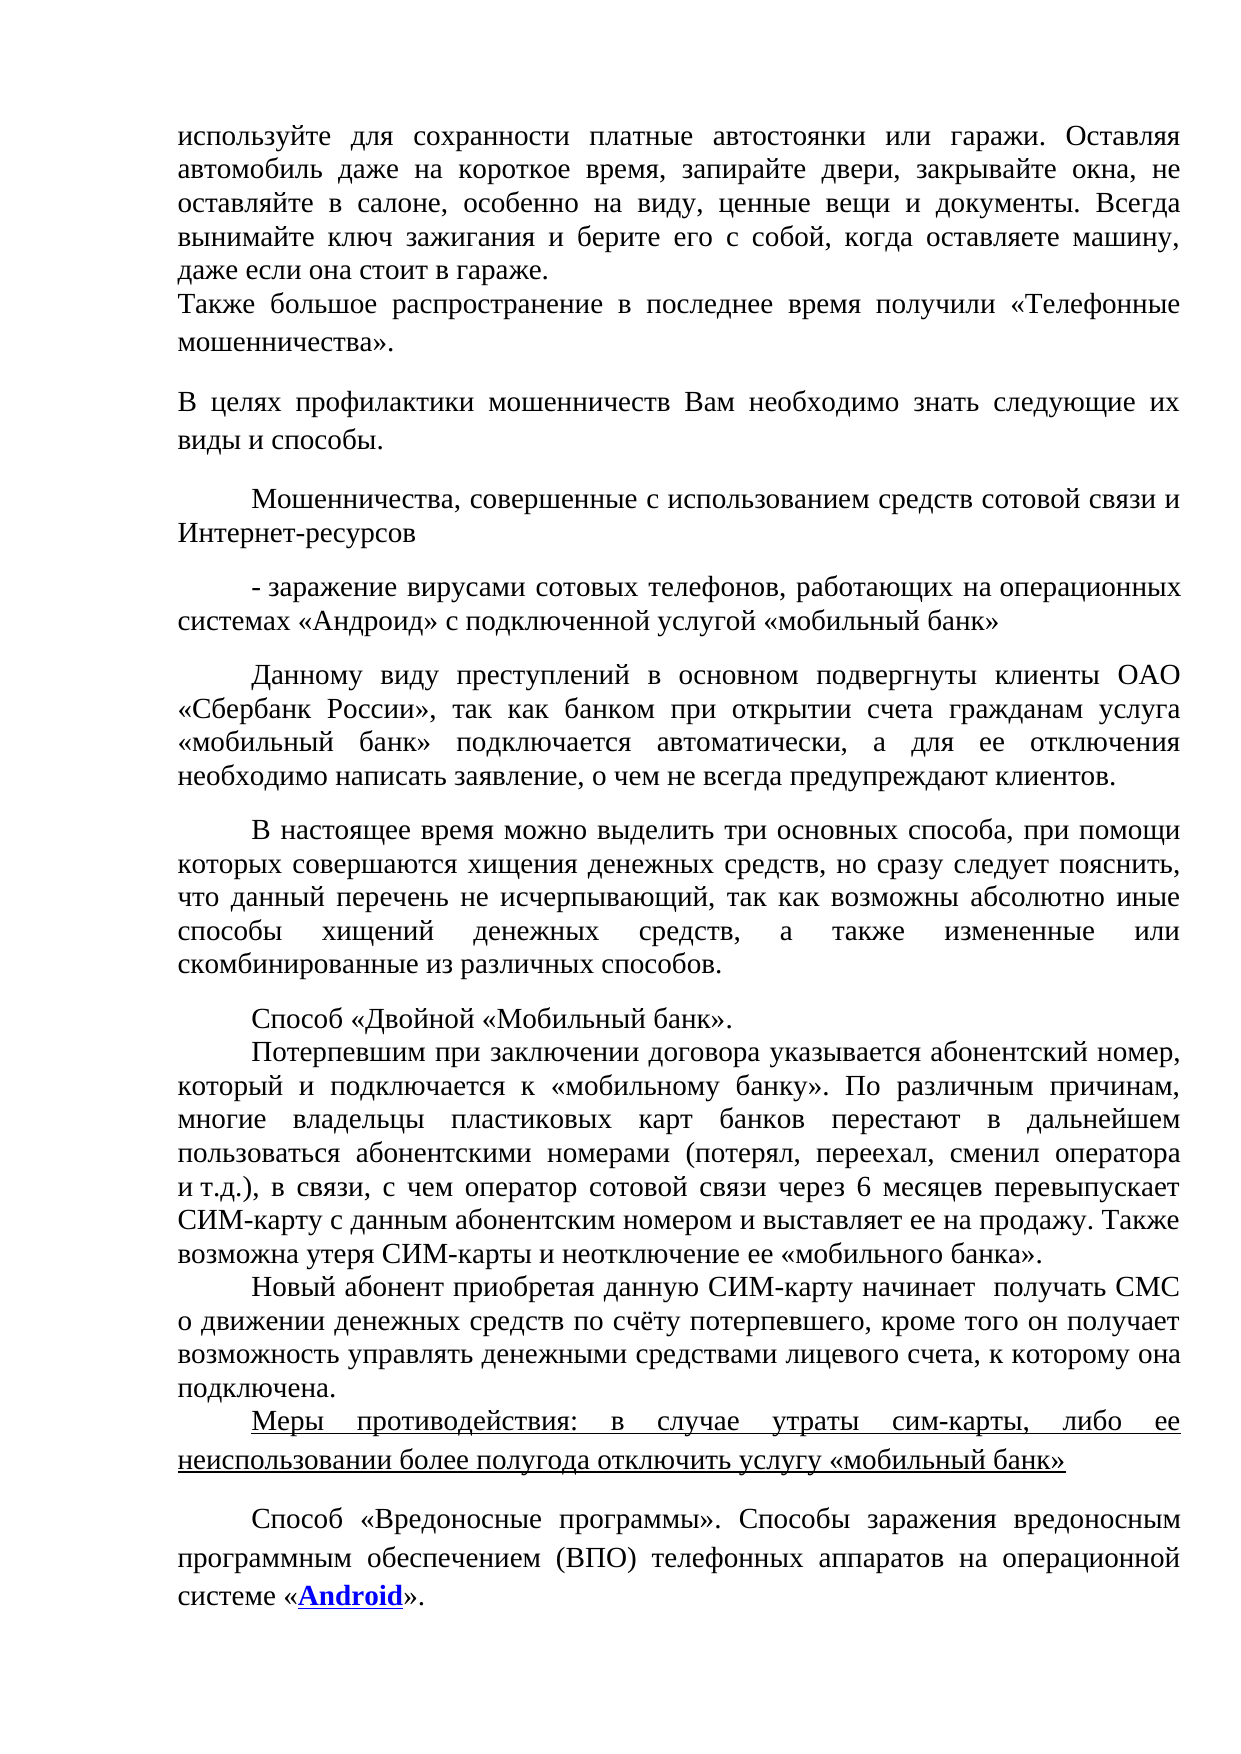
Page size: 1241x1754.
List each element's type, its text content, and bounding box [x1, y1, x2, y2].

text Способ «Вредоносные программы». Способы заражения вредоносным программным обеспечением (ВПО) телефонных аппаратов на операционной системе «Android». [177, 1501, 1181, 1612]
text Мошенничества, совершенные с использованием средств сотовой связи и Интернет-ресурсов [177, 482, 1181, 549]
text Данному виду преступлений в основном подвергнуты клиенты ОАО «Сбербанк России», так как банком при открытии счета гражданам услуга «мобильный банк» подключается автоматически, а для ее отключения необходимо написать заявление, о чем не всегда предупреждают клиентов. [177, 657, 1181, 792]
text - заражение вирусами сотовых телефонов, работающих на операционных системах «Андроид» с подключенной услугой «мобильный банк» [177, 569, 1181, 637]
text Также большое распространение в последнее время получили «Телефонные мошенничества». [177, 286, 1181, 358]
text Меры противодействия: в случае утраты сим-карты, либо ее неиспользовании более полугода отключить услугу «мобильный банк» [177, 1403, 1181, 1476]
text Способ «Двойной «Мобильный банк». [177, 1001, 1181, 1034]
text В целях профилактики мошенничеств Вам необходимо знать следующие их виды и способы. [177, 384, 1181, 456]
text Новый абонент приобретая данную СИМ-карту начинает получать СМС о движении денежных средств по счёту потерпевшего, кроме того он получает возможность управлять денежными средствами лицевого счета, к которому она подключена. [177, 1269, 1181, 1403]
text В настоящее время можно выделить три основных способа, при помощи которых совершаются хищения денежных средств, но сразу следует пояснить, что данный перечень не исчерпывающий, так как возможны абсолютно иные способы хищений денежных средств, а также измененные или скомбинированные из различных способов. [177, 812, 1181, 980]
text Потерпевшим при заключении договора указывается абонентский номер, который и подключается к «мобильному банку». По различным причинам, многие владельцы пластиковых карт банков перестают в дальнейшем пользоваться абонентскими номерами (потерял, переехал, сменил оператора и т.д.), в связи, с чем оператор сотовой связи через 6 месяцев перевыпускает СИМ-карту с данным абонентским номером и выставляет ее на продажу. Также возможна утеря СИМ-карты и неотключение ее «мобильного банка». [177, 1034, 1181, 1269]
